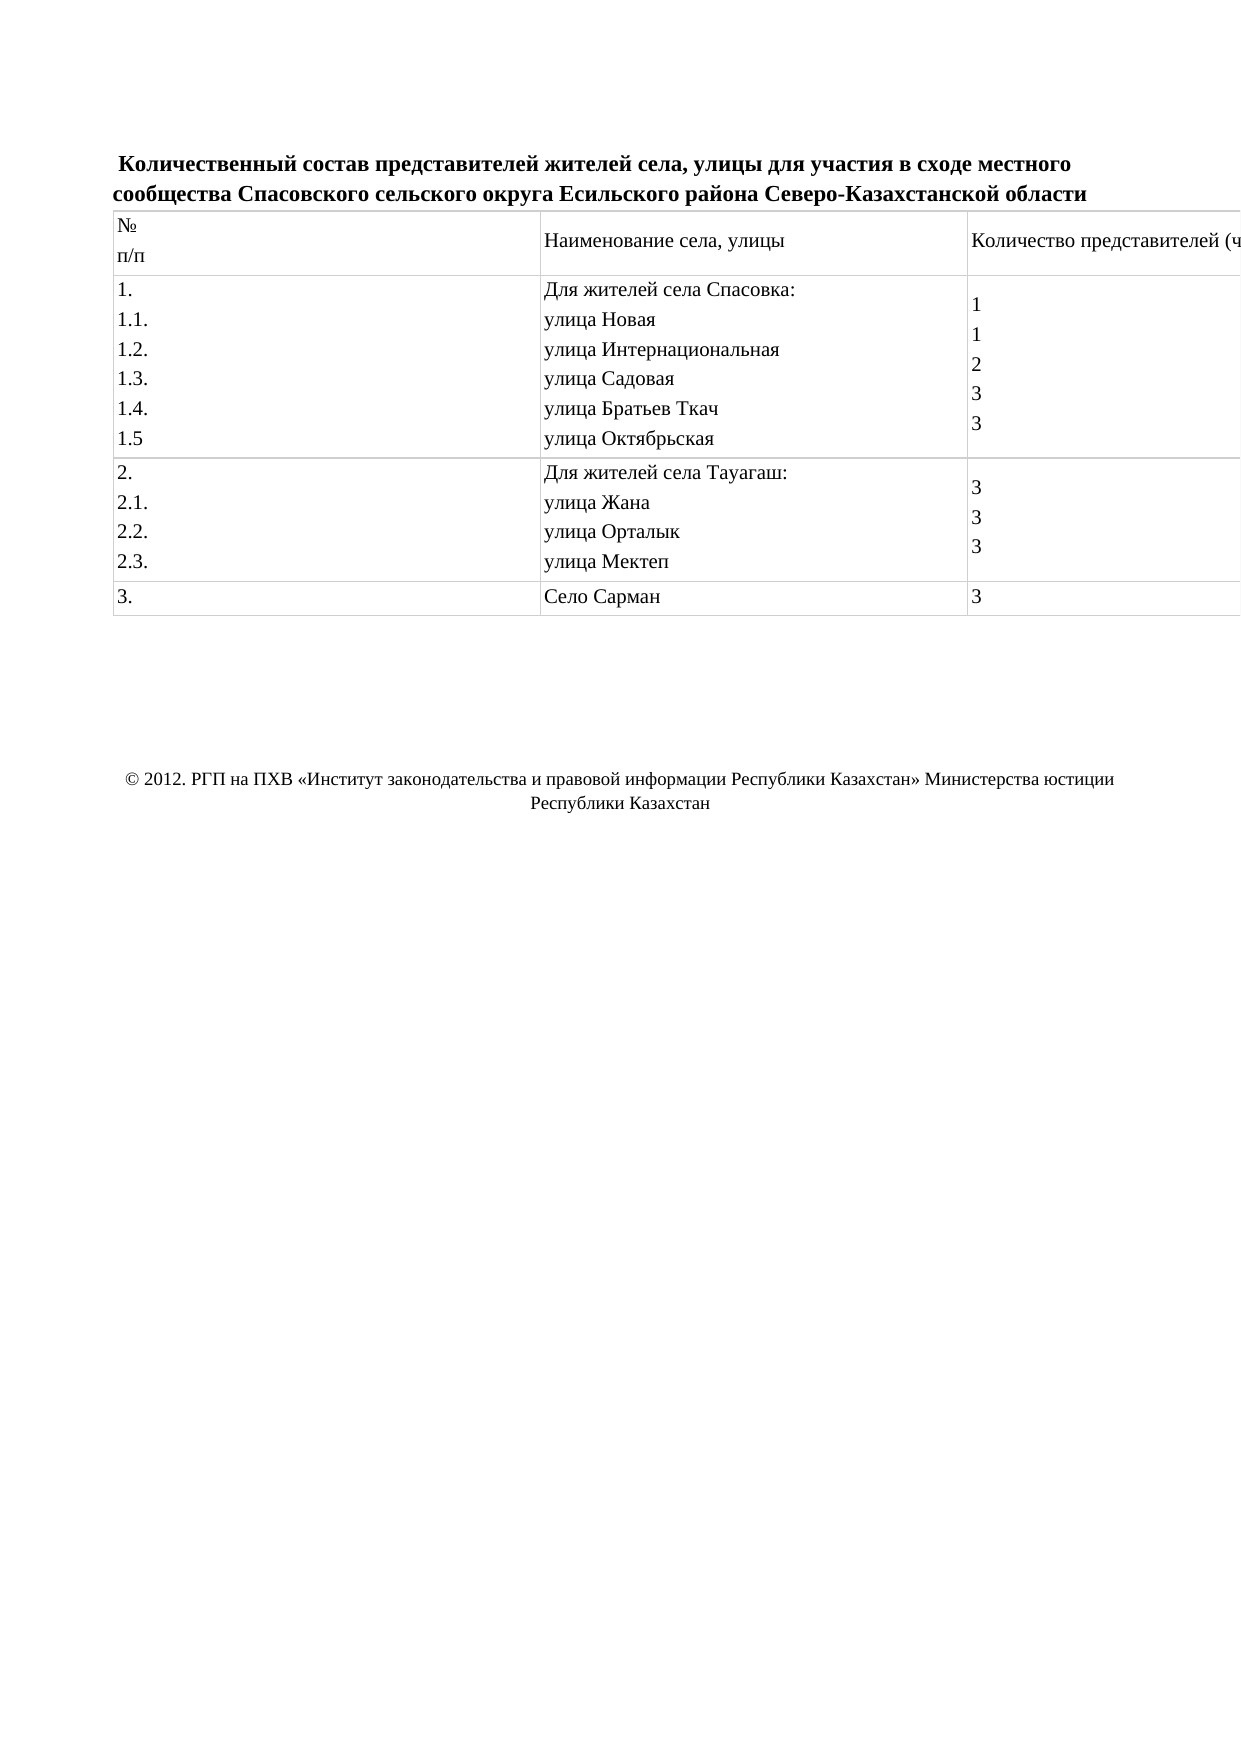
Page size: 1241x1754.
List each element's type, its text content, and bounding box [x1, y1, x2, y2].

table_cell Для жителей села Тауагаш: улица Жана улица Орталык улица Мектеп [541, 459, 967, 581]
table_header № п/п [114, 212, 540, 274]
table_cell 1. 1.1. 1.2. 1.3. 1.4. 1.5 [114, 276, 540, 457]
table_header Наименование села, улицы [541, 212, 967, 274]
table_cell 3 [968, 582, 1240, 615]
table_header Количество представителей (человек) [968, 212, 1240, 274]
table_cell 3 3 3 [968, 459, 1240, 581]
table_cell 1 1 2 3 3 [968, 276, 1240, 457]
table_cell 3. [114, 582, 540, 615]
text © 2012. РГП на ПХВ «Институт законодательства и правовой информации Республики Казахстан» Министерства юстиции Республики Казахстан [112, 767, 1128, 814]
table_cell Для жителей села Спасовка: улица Новая улица Интернациональная улица Садовая улица Братьев Ткач улица Октябрьская [541, 276, 967, 457]
table_cell Село Сарман [541, 582, 967, 615]
text Количественный состав представителей жителей села, улицы для участия в сходе местного сообщества Спасовского сельского округа Есильского района Северо-Казахстанской области [112, 150, 1128, 207]
table_cell 2. 2.1. 2.2. 2.3. [114, 459, 540, 581]
